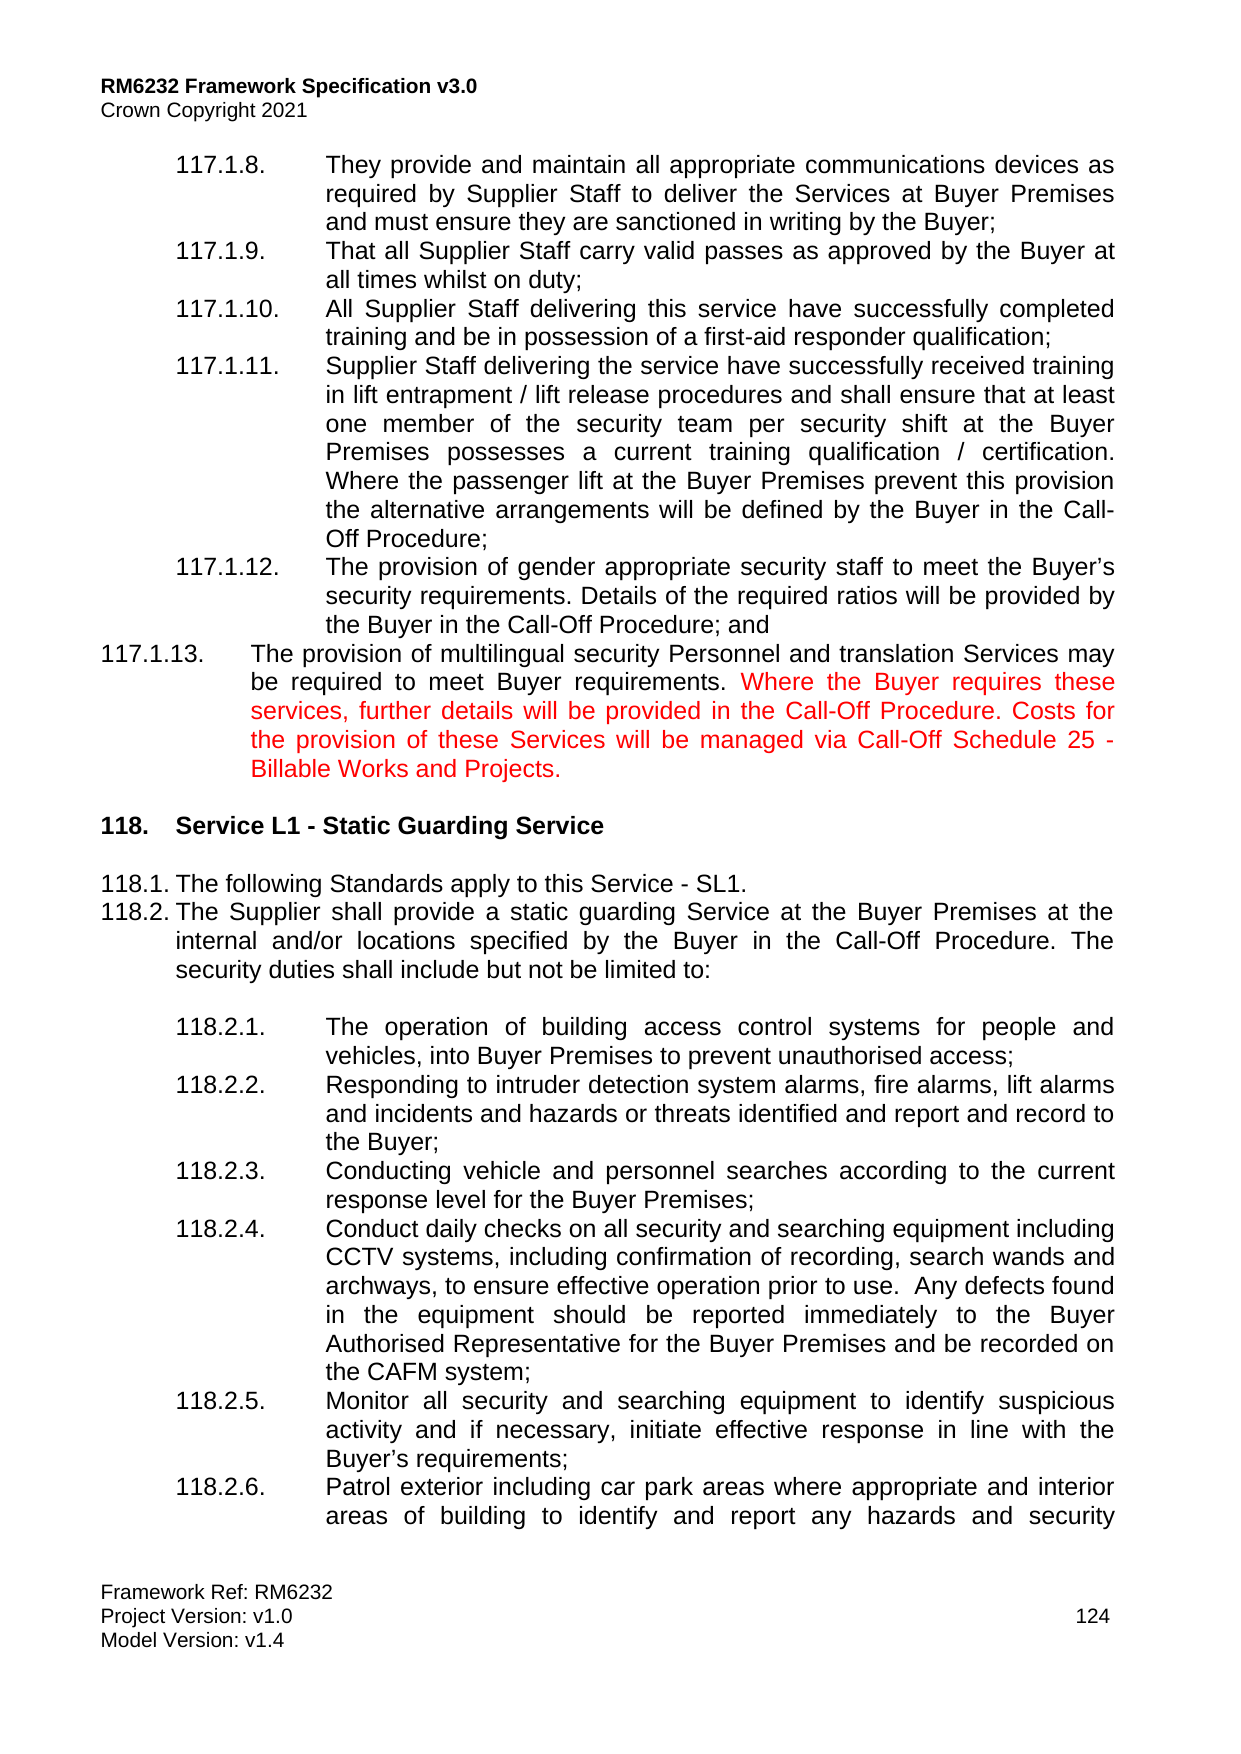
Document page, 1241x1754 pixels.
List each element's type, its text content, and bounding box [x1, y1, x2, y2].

text 117.1.12. The provision of gender appropriate security staff to meet the Buyer’s security requirements. Details of the required ratios will be provided by the Buyer in the Call-Off Procedure; and [175, 552, 1116, 638]
text 117.1.9. That all Supplier Staff carry valid passes as approved by the Buyer at all times whilst on duty; [175, 236, 1116, 293]
text 118.1. The following Standards apply to this Service - SL1. [100, 868, 1116, 897]
text 118.2.1. The operation of building access control systems for people and vehicles, into Buyer Premises to prevent unauthorised access; [175, 1012, 1116, 1070]
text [175, 1472, 1116, 1530]
text 118. Service L1 - Static Guarding Service [100, 811, 1116, 840]
text 117.1.13. The provision of multilingual security Personnel and translation Services may be required to meet Buyer requirements. Where the Buyer requires these services, further details will be provided in the Call-Off Procedure. Costs for the provision of these Services will be managed via Call-Off Schedule 25 - Billable Works and Projects. [100, 638, 1116, 782]
text 118.2.2. Responding to intruder detection system alarms, fire alarms, lift alarms and incidents and hazards or threats identified and report and record to the Buyer; [175, 1070, 1116, 1156]
text 117.1.8. They provide and maintain all appropriate communications devices as required by Supplier Staff to deliver the Services at Buyer Premises and must ensure they are sanctioned in writing by the Buyer; [175, 150, 1116, 236]
text 118.2. The Supplier shall provide a static guarding Service at the Buyer Premises at the internal and/or locations specified by the Buyer in the Call-Off Procedure. The security duties shall include but not be limited to: [100, 897, 1116, 983]
text 118.2.4. Conduct daily checks on all security and searching equipment including CCTV systems, including confirmation of recording, search wands and archways, to ensure effective operation prior to use. Any defects found in the equipment should be reported immediately to the Buyer Authorised Representative for the Buyer Premises and be recorded on the CAFM system; [175, 1213, 1116, 1386]
text 118.2.3. Conducting vehicle and personnel searches according to the current response level for the Buyer Premises; [175, 1156, 1116, 1213]
text 117.1.10. All Supplier Staff delivering this service have successfully completed training and be in possession of a first-aid responder qualification; [175, 293, 1116, 351]
text 117.1.11. Supplier Staff delivering the service have successfully received training in lift entrapment / lift release procedures and shall ensure that at least one member of the security team per security shift at the Buyer Premises possesses a current training qualification / certification. Where the passenger lift at the Buyer Premises prevent this provision the alternative arrangements will be defined by the Buyer in the Call-Off Procedure; [175, 351, 1116, 552]
text 118.2.5. Monitor all security and searching equipment to identify suspicious activity and if necessary, initiate effective response in line with the Buyer’s requirements; [175, 1386, 1116, 1472]
